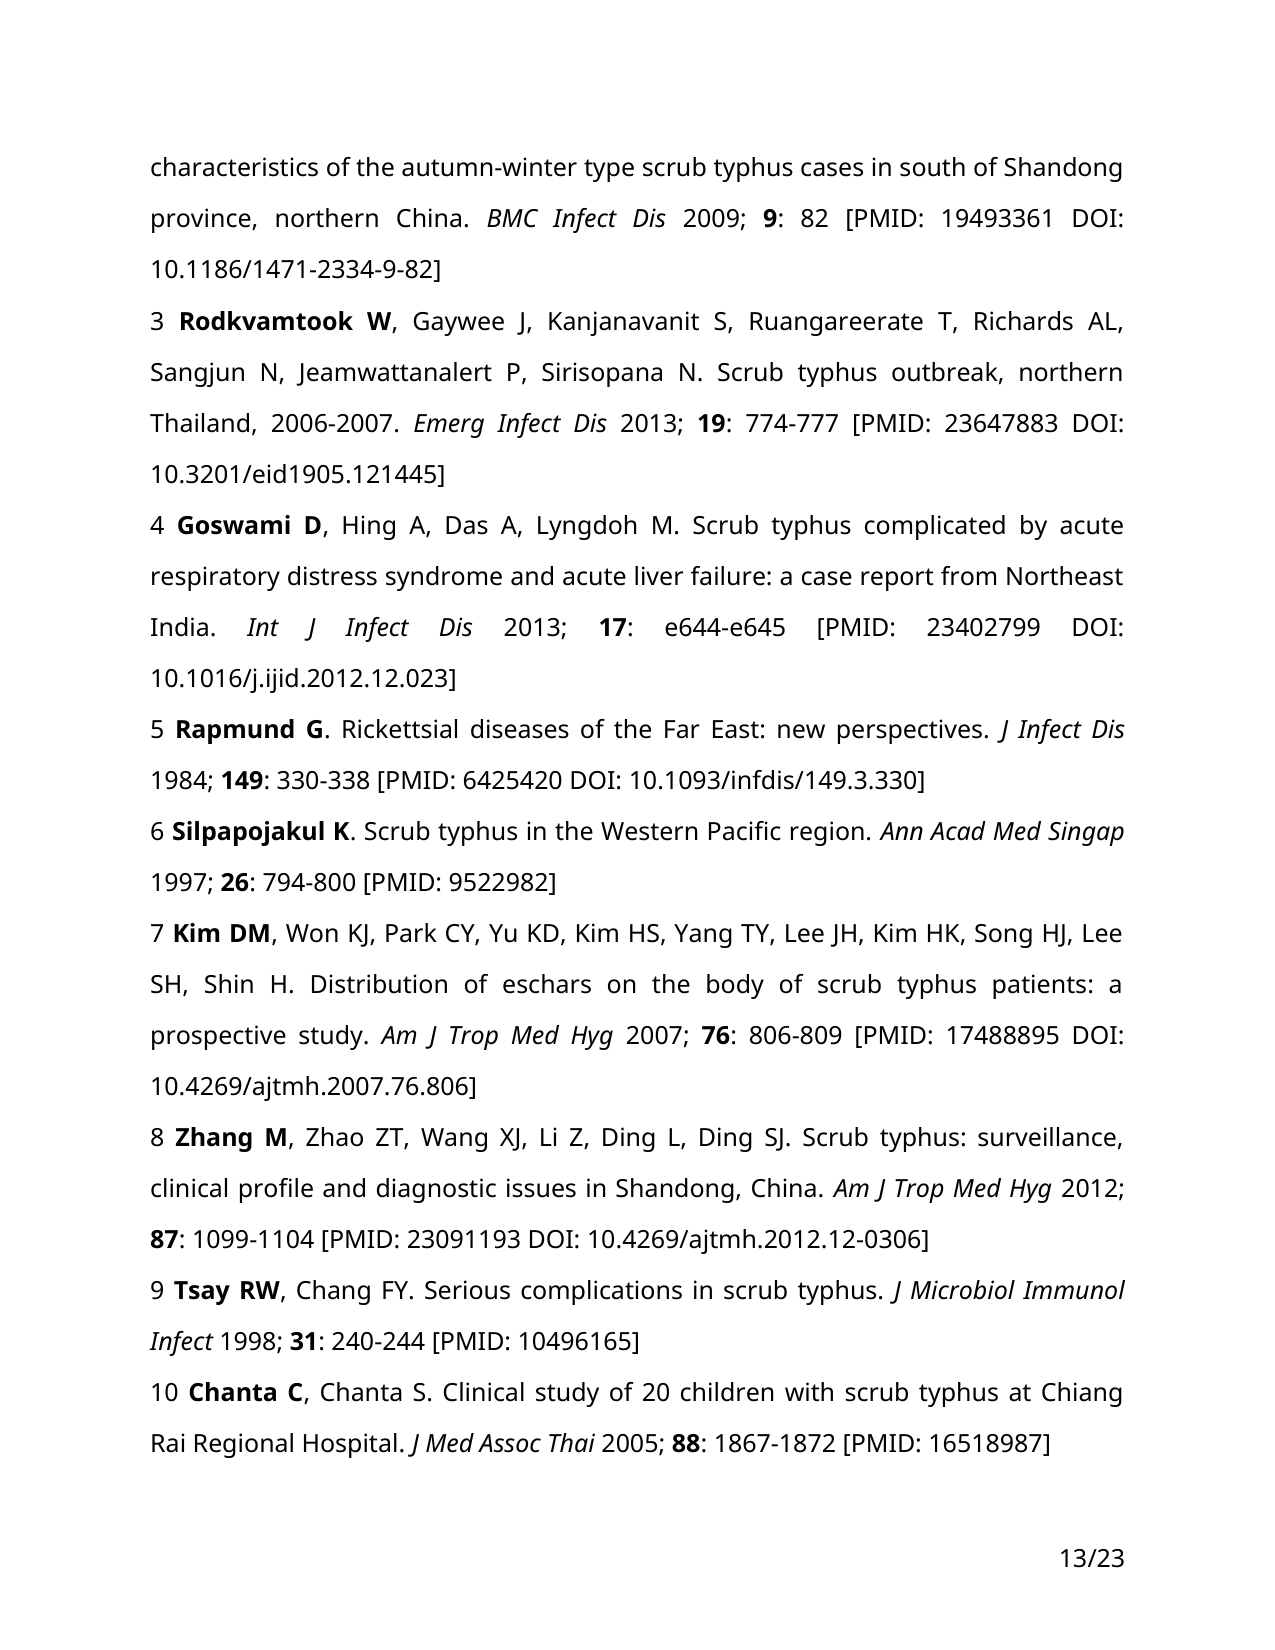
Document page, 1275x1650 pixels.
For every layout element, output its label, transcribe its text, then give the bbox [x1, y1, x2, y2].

text 9 Tsay RW, Chang FY. Serious complications in scrub typhus. J Microbiol Immunol Infect 1998; 31: 240-244 [PMID: 10496165] [150, 1273, 1125, 1358]
text 4 Goswami D, Hing A, Das A, Lyngdoh M. Scrub typhus complicated by acute respiratory distress syndrome and acute liver failure: a case report from Northeast India. Int J Infect Dis 2013; 17: e644-e645 [PMID: 23402799 DOI: 10.1016/j.ijid.2012.12.023] [150, 507, 1125, 694]
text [150, 150, 1125, 286]
text 5 Rapmund G. Rickettsial diseases of the Far East: new perspectives. J Infect Dis 1984; 149: 330-338 [PMID: 6425420 DOI: 10.1093/infdis/149.3.330] [150, 711, 1125, 797]
text 8 Zhang M, Zhao ZT, Wang XJ, Li Z, Ding L, Ding SJ. Scrub typhus: surveillance, clinical profile and diagnostic issues in Shandong, China. Am J Trop Med Hyg 2012; 87: 1099-1104 [PMID: 23091193 DOI: 10.4269/ajtmh.2012.12-0306] [150, 1120, 1125, 1256]
text 7 Kim DM, Won KJ, Park CY, Yu KD, Kim HS, Yang TY, Lee JH, Kim HK, Song HJ, Lee SH, Shin H. Distribution of eschars on the body of scrub typhus patients: a prospective study. Am J Trop Med Hyg 2007; 76: 806-809 [PMID: 17488895 DOI: 10.4269/ajtmh.2007.76.806] [150, 916, 1125, 1103]
text 3 Rodkvamtook W, Gaywee J, Kanjanavanit S, Ruangareerate T, Richards AL, Sangjun N, Jeamwattanalert P, Sirisopana N. Scrub typhus outbreak, northern Thailand, 2006-2007. Emerg Infect Dis 2013; 19: 774-777 [PMID: 23647883 DOI: 10.3201/eid1905.121445] [150, 303, 1125, 490]
text 10 Chanta C, Chanta S. Clinical study of 20 children with scrub typhus at Chiang Rai Regional Hospital. J Med Assoc Thai 2005; 88: 1867-1872 [PMID: 16518987] [150, 1375, 1125, 1460]
text 6 Silpapojakul K. Scrub typhus in the Western Pacific region. Ann Acad Med Singap 1997; 26: 794-800 [PMID: 9522982] [150, 813, 1125, 899]
